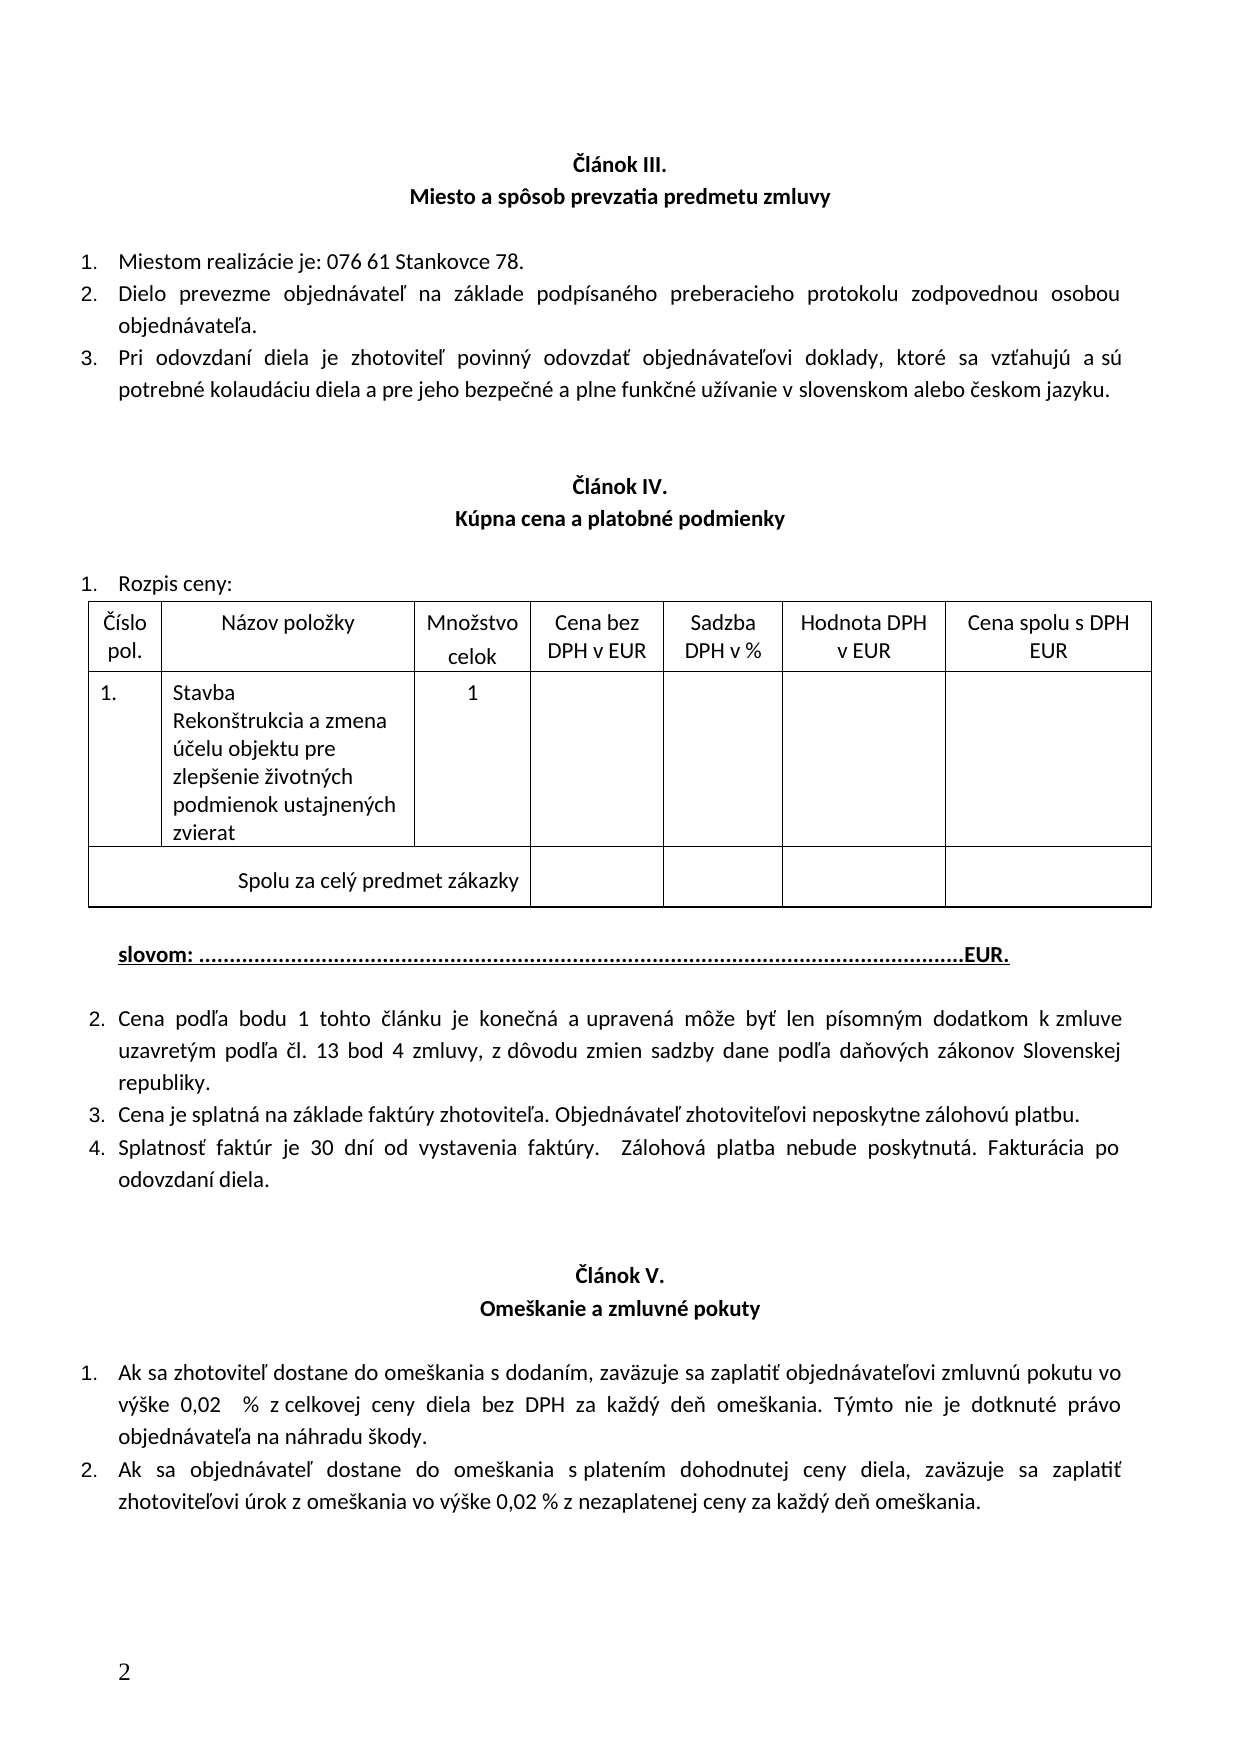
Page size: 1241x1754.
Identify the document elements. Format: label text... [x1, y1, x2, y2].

table_cell [783, 847, 945, 906]
table_header Sadzba DPH v % [664, 602, 782, 671]
table_cell [946, 672, 1151, 846]
list Cena podľa bodu 1 tohto článku je konečná a upravená môže byť len písomným dodatkom k zmluve uzavretým podľa čl. 13 bod 4 zmluvy, z dôvodu zmien sadzby dane podľa daňových zákonov Slovenskej republiky. [88, 1004, 1122, 1096]
text Miesto a spôsob prevzatia predmetu zmluvy [118, 182, 1122, 211]
table_cell Spolu za celý predmet zákazky [89, 847, 530, 906]
table_cell [783, 672, 945, 846]
table_cell [664, 847, 782, 906]
text Článok V. [118, 1262, 1122, 1289]
table_cell [664, 672, 782, 846]
table_header Cena bez DPH v EUR [531, 602, 663, 671]
text Článok III. [118, 150, 1122, 178]
list Rozpis ceny: [81, 569, 1122, 597]
table_header Názov položky [162, 602, 414, 671]
table_cell Stavba Rekonštrukcia a zmena účelu objektu pre zlepšenie životných podmienok ustajnených zvierat [162, 672, 414, 846]
list Splatnosť faktúr je 30 dní od vystavenia faktúry. Zálohová platba nebude poskytnutá. Fakturácia po odovzdaní diela. [88, 1133, 1122, 1193]
list Ak sa zhotoviteľ dostane do omeškania s dodaním, zaväzuje sa zaplatiť objednávateľovi zmluvnú pokutu vo výške 0,02 % z celkovej ceny diela bez DPH za každý deň omeškania. Týmto nie je dotknuté právo objednávateľa na náhradu škody. [81, 1358, 1122, 1451]
table_header Cena spolu s DPH EUR [946, 602, 1151, 671]
list Dielo prevezme objednávateľ na základe podpísaného preberacieho protokolu zodpovednou osobou objednávateľa. [81, 279, 1122, 339]
text Omeškanie a zmluvné pokuty [118, 1294, 1122, 1322]
text slovom: .............................................................................................................................EUR. [118, 940, 1122, 968]
table_header Hodnota DPH v EUR [783, 602, 945, 671]
table_header Množstvo celok [415, 602, 530, 671]
text Kúpna cena a platobné podmienky [118, 504, 1122, 532]
table_cell 1. [89, 672, 161, 846]
table_header Číslo pol. [89, 602, 161, 671]
table_cell [531, 672, 663, 846]
list Miestom realizácie je: 076 61 Stankovce 78. [81, 247, 1122, 275]
table_cell 1 [415, 672, 530, 846]
text Článok IV. [118, 472, 1122, 500]
list Pri odovzdaní diela je zhotoviteľ povinný odovzdať objednávateľovi doklady, ktoré sa vzťahujú a sú potrebné kolaudáciu diela a pre jeho bezpečné a plne funkčné užívanie v slovenskom alebo českom jazyku. [81, 343, 1122, 404]
table_cell [531, 847, 663, 906]
table_cell [946, 847, 1151, 906]
list Cena je splatná na základe faktúry zhotoviteľa. Objednávateľ zhotoviteľovi neposkytne zálohovú platbu. [88, 1101, 1122, 1129]
list Ak sa objednávateľ dostane do omeškania s platením dohodnutej ceny diela, zaväzuje sa zaplatiť zhotoviteľovi úrok z omeškania vo výške 0,02 % z nezaplatenej ceny za každý deň omeškania. [81, 1455, 1122, 1515]
